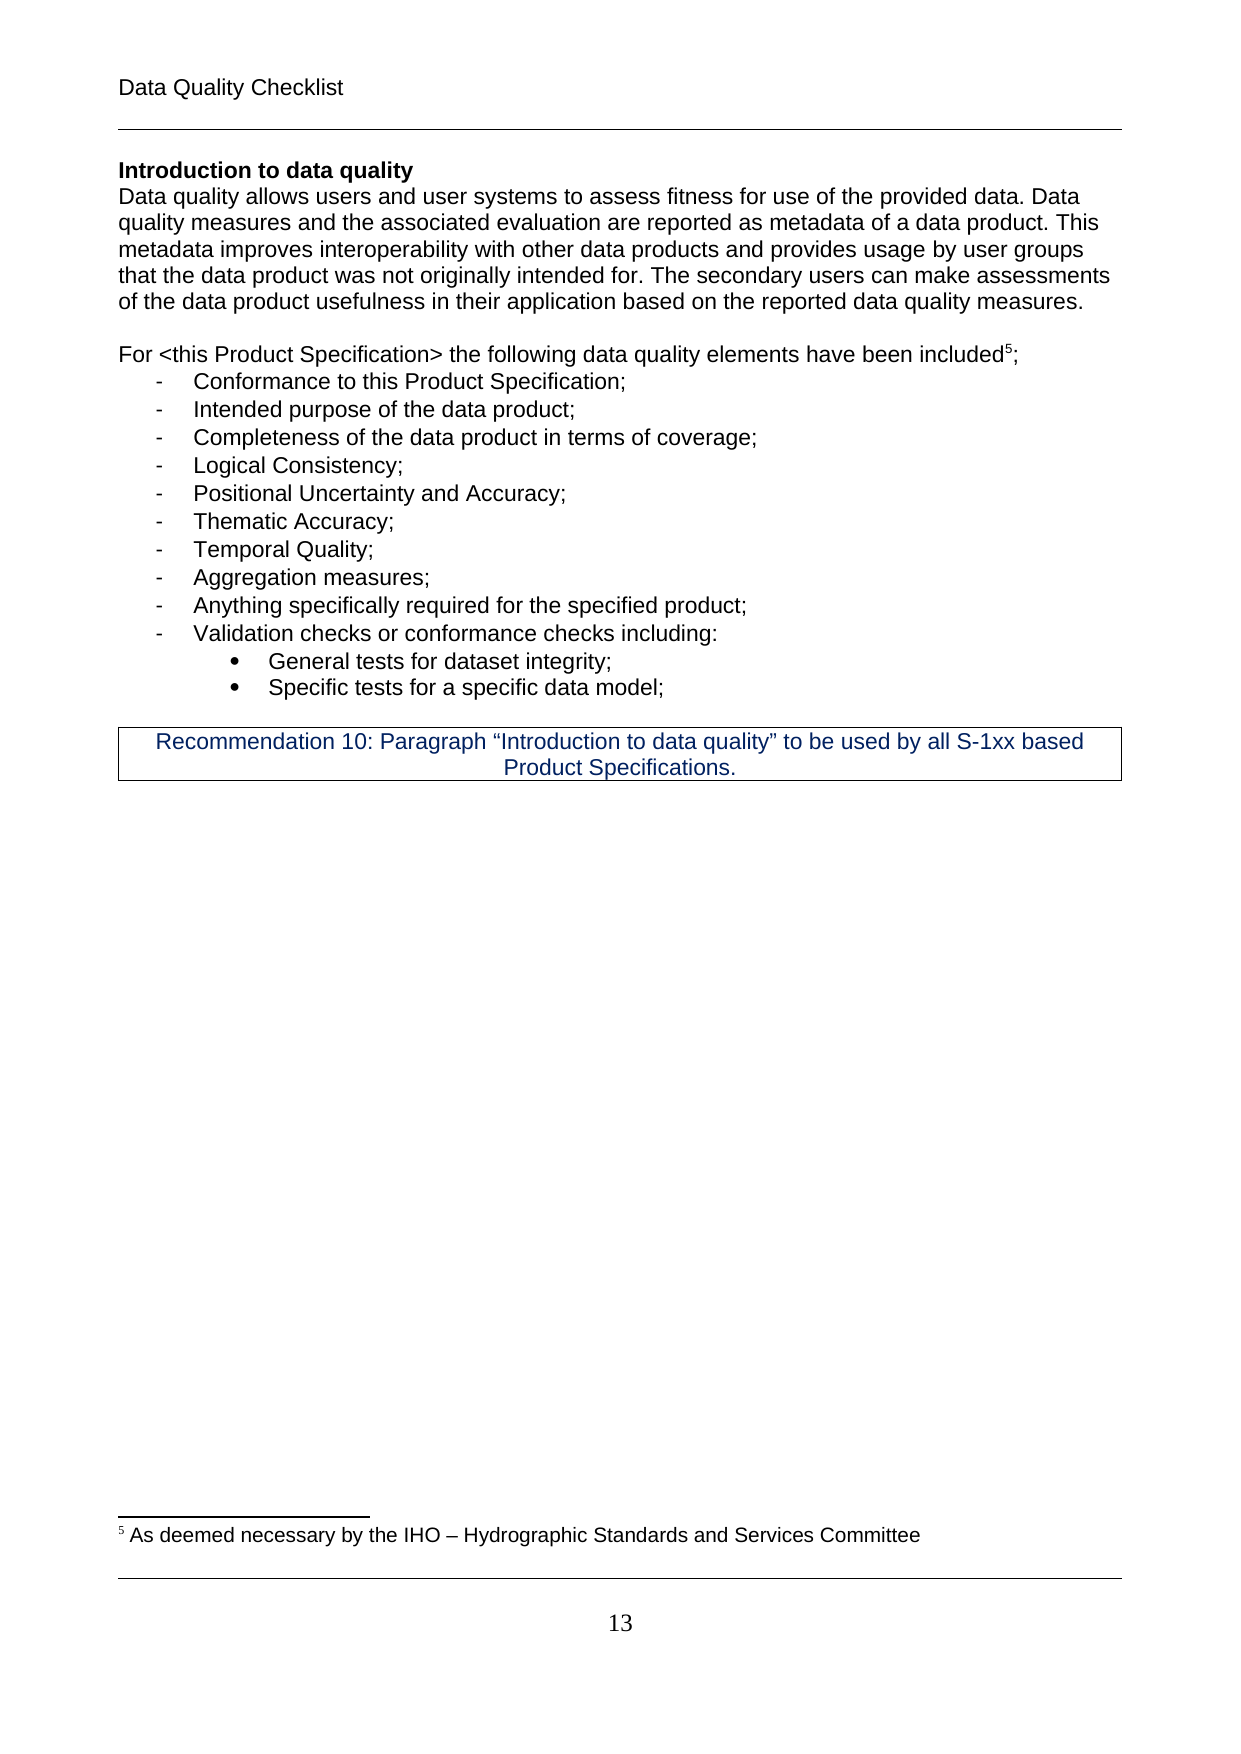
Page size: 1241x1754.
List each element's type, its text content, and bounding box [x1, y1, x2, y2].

list General tests for dataset integrity; [231, 648, 1122, 674]
table_header Recommendation 10: Paragraph “Introduction to data quality” to be used by all S-1xx based Product Specifications. [119, 728, 1121, 780]
list Thematic Accuracy; [156, 507, 1122, 536]
list Temporal Quality; [156, 536, 1122, 563]
text Data quality allows users and user systems to assess fitness for use of the provided data. Data quality measures and the associated evaluation are reported as metadata of a data product. This metadata improves interoperability with other data products and provides usage by user groups that the data product was not originally intended for. The secondary users can make assessments of the data product usefulness in their application based on the reported data quality measures. [118, 183, 1122, 315]
list Conformance to this Product Specification; [156, 367, 1122, 395]
list Aggregation measures; [156, 563, 1122, 592]
list Positional Uncertainty and Accuracy; [156, 479, 1122, 507]
text For <this Product Specification> the following data quality elements have been included; [118, 341, 1122, 367]
list Completeness of the data product in terms of coverage; [156, 423, 1122, 451]
list Validation checks or conformance checks including: [156, 619, 1122, 648]
text Introduction to data quality [118, 157, 1122, 183]
list Anything specifically required for the specified product; [156, 592, 1122, 619]
list Intended purpose of the data product; [156, 395, 1122, 423]
list Logical Consistency; [156, 451, 1122, 479]
list Specific tests for a specific data model; [231, 674, 1122, 700]
